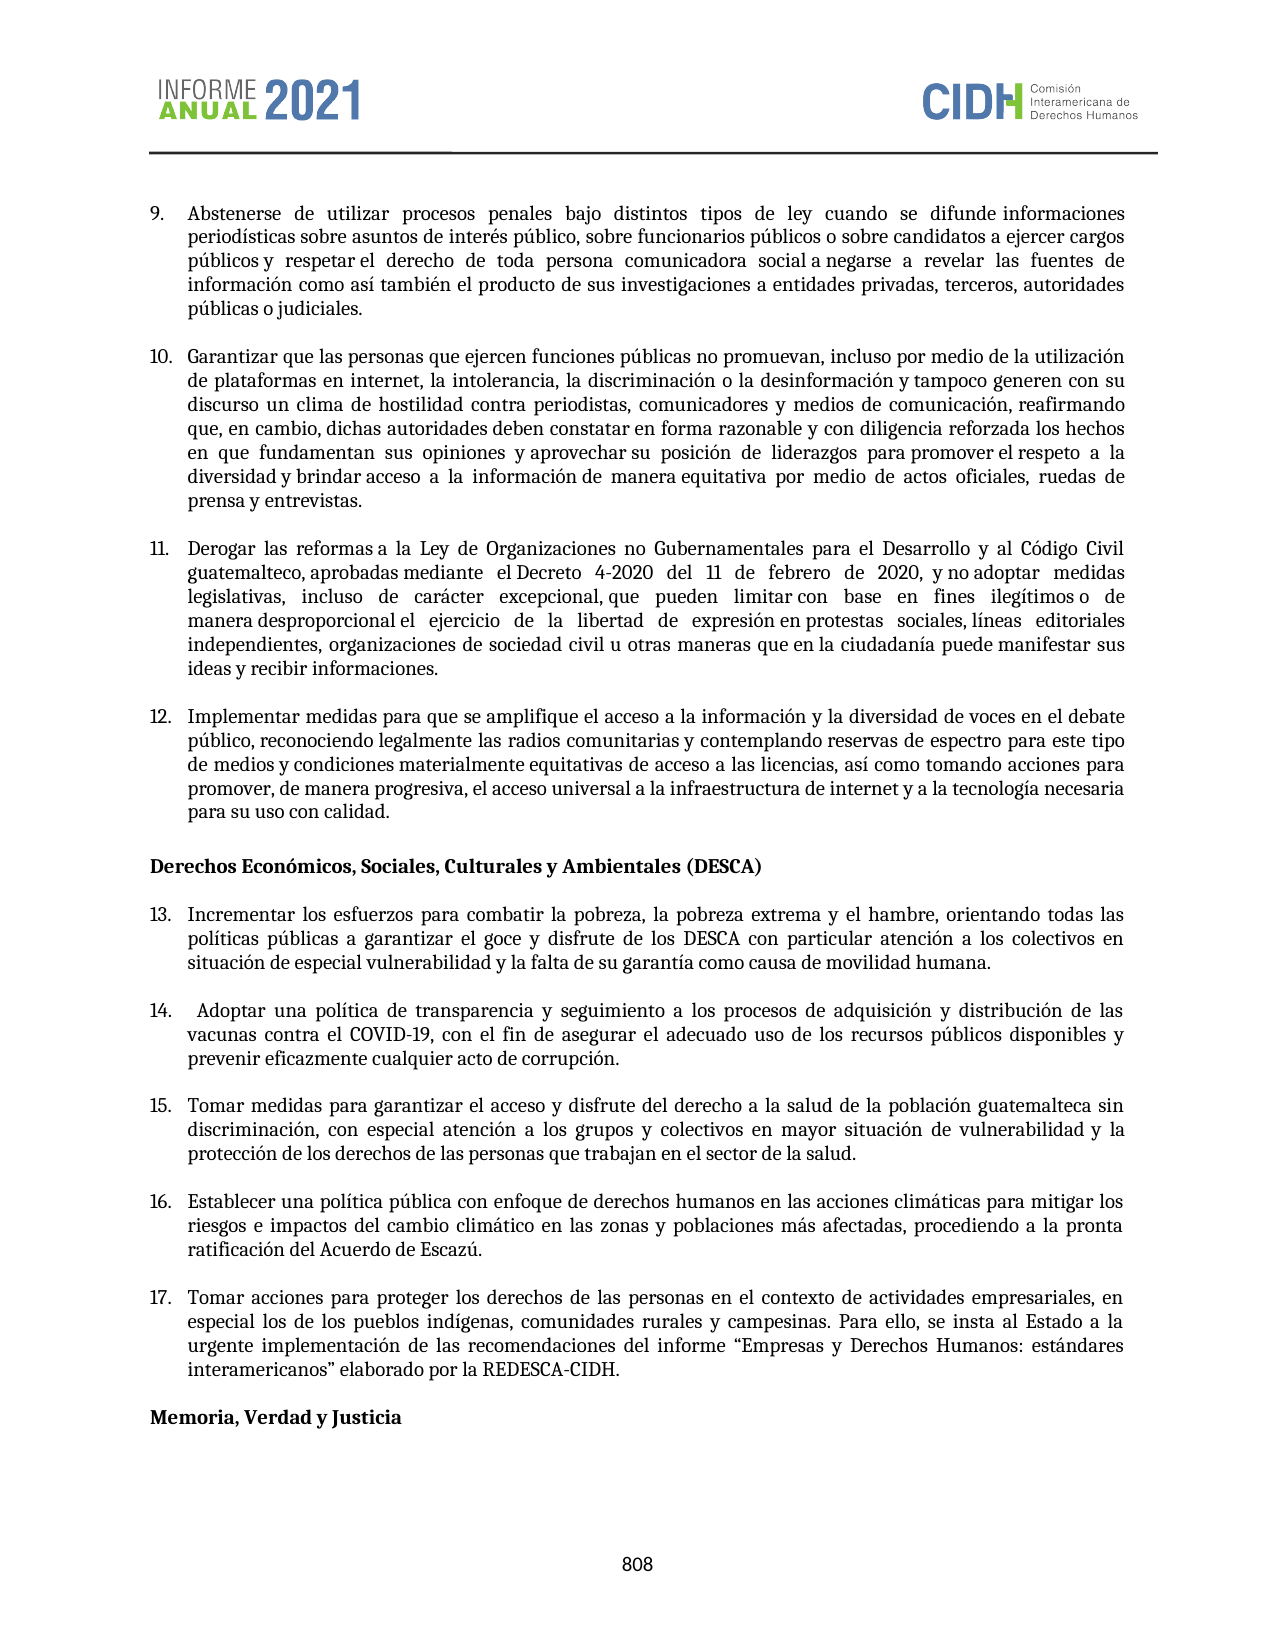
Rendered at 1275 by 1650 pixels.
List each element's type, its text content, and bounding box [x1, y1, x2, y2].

list Adoptar una política de transparencia y seguimiento a los procesos de adquisición y distribución de las vacunas contra el COVID-19, con el fin de asegurar el adecuado uso de los recursos públicos disponibles y prevenir eficazmente cualquier acto de corrupción. [150, 998, 1125, 1070]
list Derechos Económicos, Sociales, Culturales y Ambientales (DESCA) [150, 854, 1125, 878]
list Garantizar que las personas que ejercen funciones públicas no promuevan, incluso por medio de la utilización de plataformas en internet, la intolerancia, la discriminación o la desinformación y tampoco generen con su discurso un clima de hostilidad contra periodistas, comunicadores y medios de comunicación, reafirmando que, en cambio, dichas autoridades deben constatar en forma razonable y con diligencia reforzada los hechos en que fundamentan sus opiniones y aprovechar su posición de liderazgos para promover el respeto a la diversidad y brindar acceso a la información de manera equitativa por medio de actos oficiales, ruedas de prensa y entrevistas. [150, 345, 1125, 513]
list Abstenerse de utilizar procesos penales bajo distintos tipos de ley cuando se difunde informaciones periodísticas sobre asuntos de interés público, sobre funcionarios públicos o sobre candidatos a ejercer cargos públicos y respetar el derecho de toda persona comunicadora social a negarse a revelar las fuentes de información como así también el producto de sus investigaciones a entidades privadas, terceros, autoridades públicas o judiciales. [150, 201, 1125, 321]
list Tomar medidas para garantizar el acceso y disfrute del derecho a la salud de la población guatemalteca sin discriminación, con especial atención a los grupos y colectivos en mayor situación de vulnerabilidad y la protección de los derechos de las personas que trabajan en el sector de la salud. [150, 1094, 1125, 1166]
list Derogar las reformas a la Ley de Organizaciones no Gubernamentales para el Desarrollo y al Código Civil guatemalteco, aprobadas mediante el Decreto 4-2020 del 11 de febrero de 2020, y no adoptar medidas legislativas, incluso de carácter excepcional, que pueden limitar con base en fines ilegítimos o de manera desproporcional el ejercicio de la libertad de expresión en protestas sociales, líneas editoriales independientes, organizaciones de sociedad civil u otras maneras que en la ciudadanía puede manifestar sus ideas y recibir informaciones. [150, 537, 1125, 680]
text Memoria, Verdad y Justicia [150, 1406, 1125, 1429]
list Establecer una política pública con enfoque de derechos humanos en las acciones climáticas para mitigar los riesgos e impactos del cambio climático en las zonas y poblaciones más afectadas, procediendo a la pronta ratificación del Acuerdo de Escazú. [150, 1190, 1125, 1262]
list Incrementar los esfuerzos para combatir la pobreza, la pobreza extrema y el hambre, orientando todas las políticas públicas a garantizar el goce y disfrute de los DESCA con particular atención a los colectivos en situación de especial vulnerabilidad y la falta de su garantía como causa de movilidad humana. [150, 902, 1125, 974]
list Tomar acciones para proteger los derechos de las personas en el contexto de actividades empresariales, en especial los de los pueblos indígenas, comunidades rurales y campesinas. Para ello, se insta al Estado a la urgente implementación de las recomendaciones del informe “Empresas y Derechos Humanos: estándares interamericanos” elaborado por la REDESCA-CIDH. [150, 1286, 1125, 1382]
list Implementar medidas para que se amplifique el acceso a la información y la diversidad de voces en el debate público, reconociendo legalmente las radios comunitarias y contemplando reservas de espectro para este tipo de medios y condiciones materialmente equitativas de acceso a las licencias, así como tomando acciones para promover, de manera progresiva, el acceso universal a la infraestructura de internet y a la tecnología necesaria para su uso con calidad. [150, 704, 1125, 824]
picture [914, 73, 1158, 130]
picture [150, 73, 368, 125]
